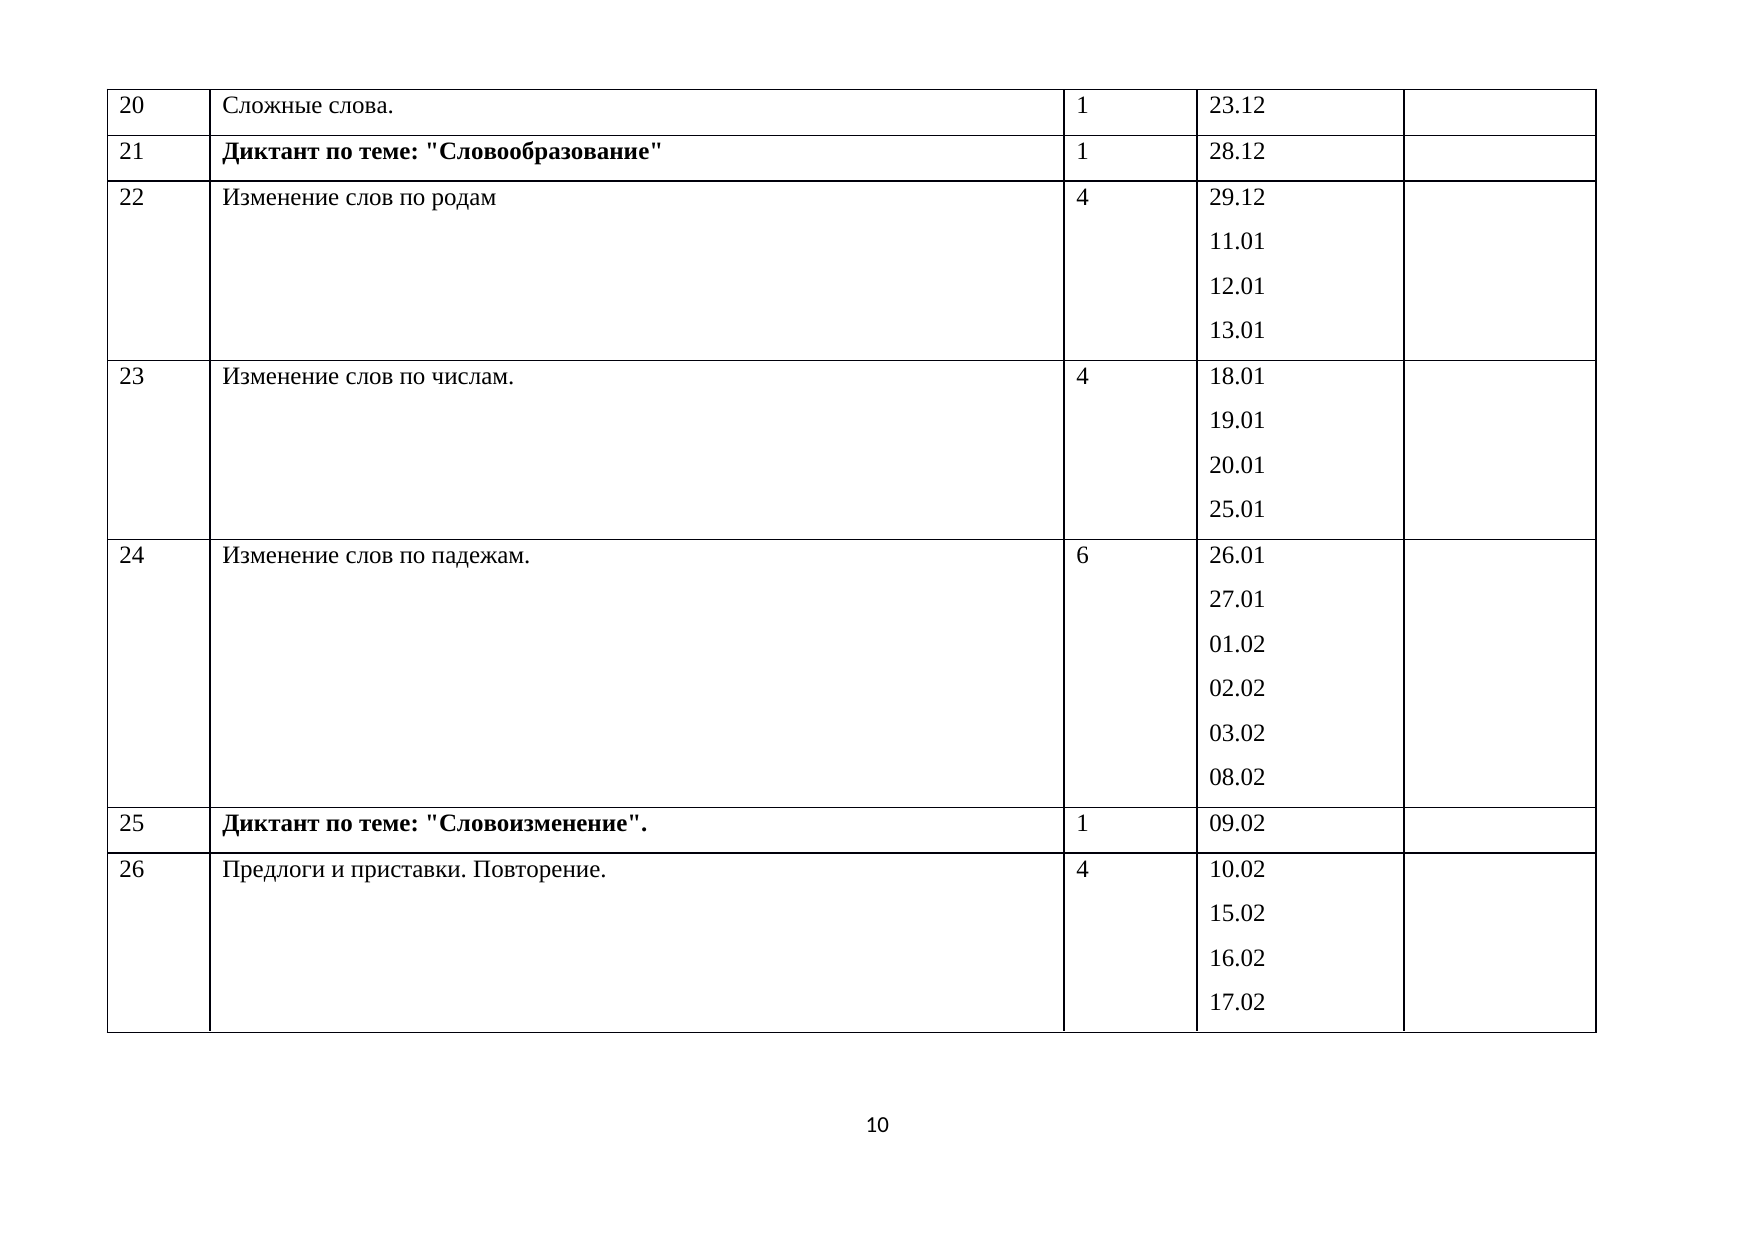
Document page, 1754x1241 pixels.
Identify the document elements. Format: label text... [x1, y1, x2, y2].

table_cell 22 [108, 182, 209, 359]
table_cell [1405, 808, 1595, 852]
table_cell 29.12 11.01 12.01 13.01 [1198, 182, 1403, 359]
table_cell 1 [1065, 136, 1196, 180]
table_cell 09.02 [1198, 808, 1403, 852]
table_cell Сложные слова. [211, 90, 1063, 134]
table_cell 23.12 [1198, 90, 1403, 134]
table_cell 4 [1065, 854, 1196, 1031]
table_cell 21 [108, 136, 209, 180]
table_cell 1 [1065, 90, 1196, 134]
table_cell 4 [1065, 361, 1196, 538]
table_cell Диктант по теме: "Словообразование" [211, 136, 1063, 180]
table_cell 20 [108, 90, 209, 134]
table_cell Изменение слов по падежам. [211, 540, 1063, 806]
table_cell 23 [108, 361, 209, 538]
table_cell [1405, 540, 1595, 806]
table_cell 18.01 19.01 20.01 25.01 [1198, 361, 1403, 538]
table_cell 4 [1065, 182, 1196, 359]
table_cell [1405, 136, 1595, 180]
table_cell 10.02 15.02 16.02 17.02 [1198, 854, 1403, 1031]
table_cell 26 [108, 854, 209, 1031]
table_cell 1 [1065, 808, 1196, 852]
table_cell Диктант по теме: "Словоизменение". [211, 808, 1063, 852]
table_cell 28.12 [1198, 136, 1403, 180]
table_cell 6 [1065, 540, 1196, 806]
table_cell Изменение слов по родам [211, 182, 1063, 359]
table_cell 25 [108, 808, 209, 852]
table_cell 24 [108, 540, 209, 806]
table_cell Изменение слов по числам. [211, 361, 1063, 538]
table_cell Предлоги и приставки. Повторение. [211, 854, 1063, 1031]
table_cell [1405, 361, 1595, 538]
table_cell [1405, 90, 1595, 134]
table_cell 26.01 27.01 01.02 02.02 03.02 08.02 [1198, 540, 1403, 806]
table_cell [1405, 182, 1595, 359]
table_cell [1405, 854, 1595, 1031]
